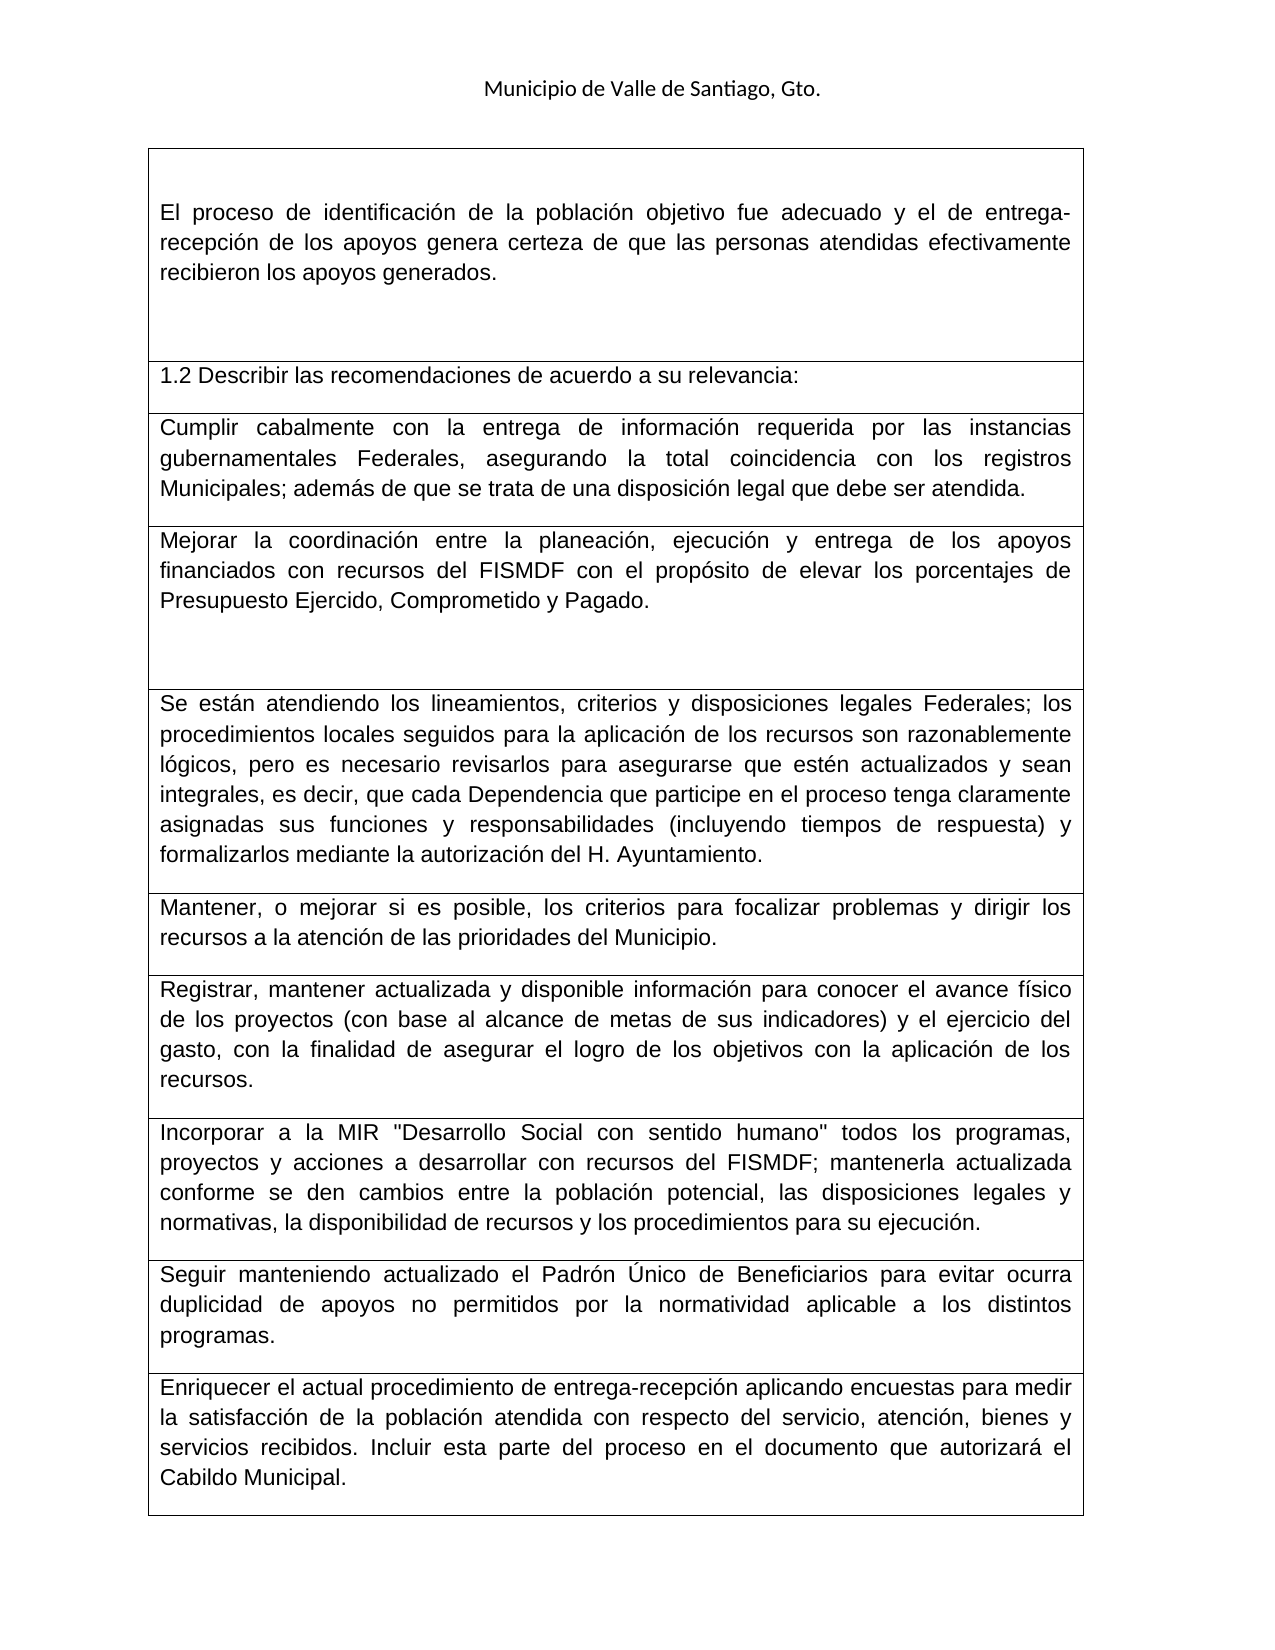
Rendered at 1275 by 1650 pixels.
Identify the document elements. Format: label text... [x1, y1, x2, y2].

table_cell Incorporar a la MIR "Desarrollo Social con sentido humano" todos los programas, proyectos y acciones a desarrollar con recursos del FISMDF; mantenerla actualizada conforme se den cambios entre la población potencial, las disposiciones legales y normativas, la disponibilidad de recursos y los procedimientos para su ejecución. [149, 1119, 1083, 1260]
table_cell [149, 149, 1083, 361]
table_cell Cumplir cabalmente con la entrega de información requerida por las instancias gubernamentales Federales, asegurando la total coincidencia con los registros Municipales; además de que se trata de una disposición legal que debe ser atendida. [149, 414, 1083, 526]
table_cell Enriquecer el actual procedimiento de entrega-recepción aplicando encuestas para medir la satisfacción de la población atendida con respecto del servicio, atención, bienes y servicios recibidos. Incluir esta parte del proceso en el documento que autorizará el Cabildo Municipal. [149, 1374, 1083, 1515]
table_cell Registrar, mantener actualizada y disponible información para conocer el avance físico de los proyectos (con base al alcance de metas de sus indicadores) y el ejercicio del gasto, con la finalidad de asegurar el logro de los objetivos con la aplicación de los recursos. [149, 976, 1083, 1117]
table_cell Mejorar la coordinación entre la planeación, ejecución y entrega de los apoyos financiados con recursos del FISMDF con el propósito de elevar los porcentajes de Presupuesto Ejercido, Comprometido y Pagado. [149, 527, 1083, 689]
table_cell Seguir manteniendo actualizado el Padrón Único de Beneficiarios para evitar ocurra duplicidad de apoyos no permitidos por la normatividad aplicable a los distintos programas. [149, 1261, 1083, 1373]
table_cell 1.2 Describir las recomendaciones de acuerdo a su relevancia: [149, 362, 1083, 413]
table_cell Mantener, o mejorar si es posible, los criterios para focalizar problemas y dirigir los recursos a la atención de las prioridades del Municipio. [149, 894, 1083, 975]
table_cell Se están atendiendo los lineamientos, criterios y disposiciones legales Federales; los procedimientos locales seguidos para la aplicación de los recursos son razonablemente lógicos, pero es necesario revisarlos para asegurarse que estén actualizados y sean integrales, es decir, que cada Dependencia que participe en el proceso tenga claramente asignadas sus funciones y responsabilidades (incluyendo tiempos de respuesta) y formalizarlos mediante la autorización del H. Ayuntamiento. [149, 690, 1083, 892]
